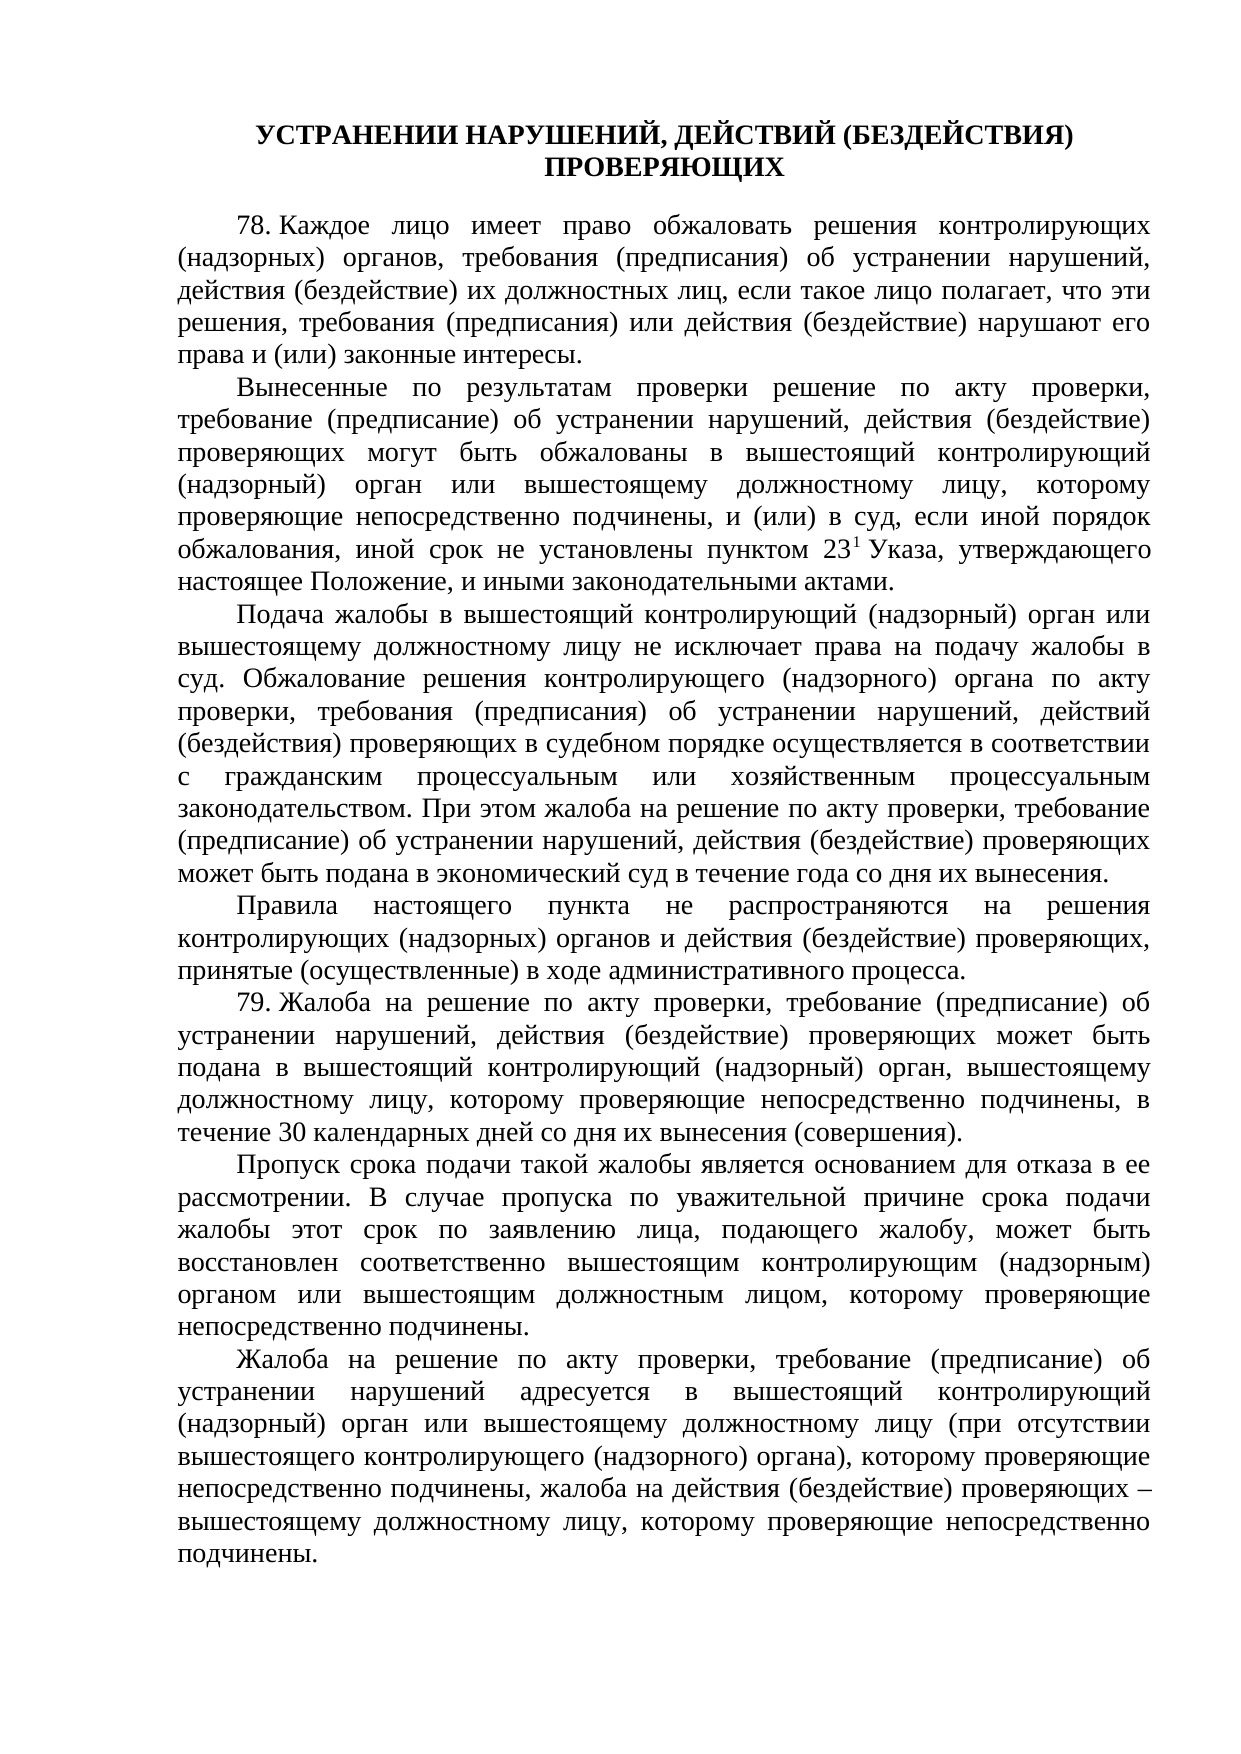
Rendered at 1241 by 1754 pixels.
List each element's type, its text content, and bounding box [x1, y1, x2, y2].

text 78. Каждое лицо имеет право обжаловать решения контролирующих (надзорных) органов, требования (предписания) об устранении нарушений, действия (бездействие) их должностных лиц, если такое лицо полагает, что эти решения, требования (предписания) или действия (бездействие) нарушают его права и (или) законные интересы. [177, 208, 1152, 370]
text Вынесенные по результатам проверки решение по акту проверки, требование (предписание) об устранении нарушений, действия (бездействие) проверяющих могут быть обжалованы в вышестоящий контролирующий (надзорный) орган или вышестоящему должностному лицу, которому проверяющие непосредственно подчинены, и (или) в суд, если иной порядок обжалования, иной срок не установлены пунктом 231 Указа, утверждающего настоящее Положение, и иными законодательными актами. [177, 370, 1152, 597]
text 79. Жалоба на решение по акту проверки, требование (предписание) об устранении нарушений, действия (бездействие) проверяющих может быть подана в вышестоящий контролирующий (надзорный) орган, вышестоящему должностному лицу, которому проверяющие непосредственно подчинены, в течение 30 календарных дней со дня их вынесения (совершения). [177, 985, 1152, 1147]
text Правила настоящего пункта не распространяются на решения контролирующих (надзорных) органов и действия (бездействие) проверяющих, принятые (осуществленные) в ходе административного процесса. [177, 888, 1152, 985]
text Подача жалобы в вышестоящий контролирующий (надзорный) орган или вышестоящему должностному лицу не исключает права на подачу жалобы в суд. Обжалование решения контролирующего (надзорного) органа по акту проверки, требования (предписания) об устранении нарушений, действий (бездействия) проверяющих в судебном порядке осуществляется в соответствии с гражданским процессуальным или хозяйственным процессуальным законодательством. При этом жалоба на решение по акту проверки, требование (предписание) об устранении нарушений, действия (бездействие) проверяющих может быть подана в экономический суд в течение года со дня их вынесения. [177, 597, 1152, 888]
text Жалоба на решение по акту проверки, требование (предписание) об устранении нарушений адресуется в вышестоящий контролирующий (надзорный) орган или вышестоящему должностному лицу (при отсутствии вышестоящего контролирующего (надзорного) органа), которому проверяющие непосредственно подчинены, жалоба на действия (бездействие) проверяющих – вышестоящему должностному лицу, которому проверяющие непосредственно подчинены. [177, 1342, 1152, 1568]
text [177, 118, 1152, 183]
text Пропуск срока подачи такой жалобы является основанием для отказа в ее рассмотрении. В случае пропуска по уважительной причине срока подачи жалобы этот срок по заявлению лица, подающего жалобу, может быть восстановлен соответственно вышестоящим контролирующим (надзорным) органом или вышестоящим должностным лицом, которому проверяющие непосредственно подчинены. [177, 1147, 1152, 1342]
